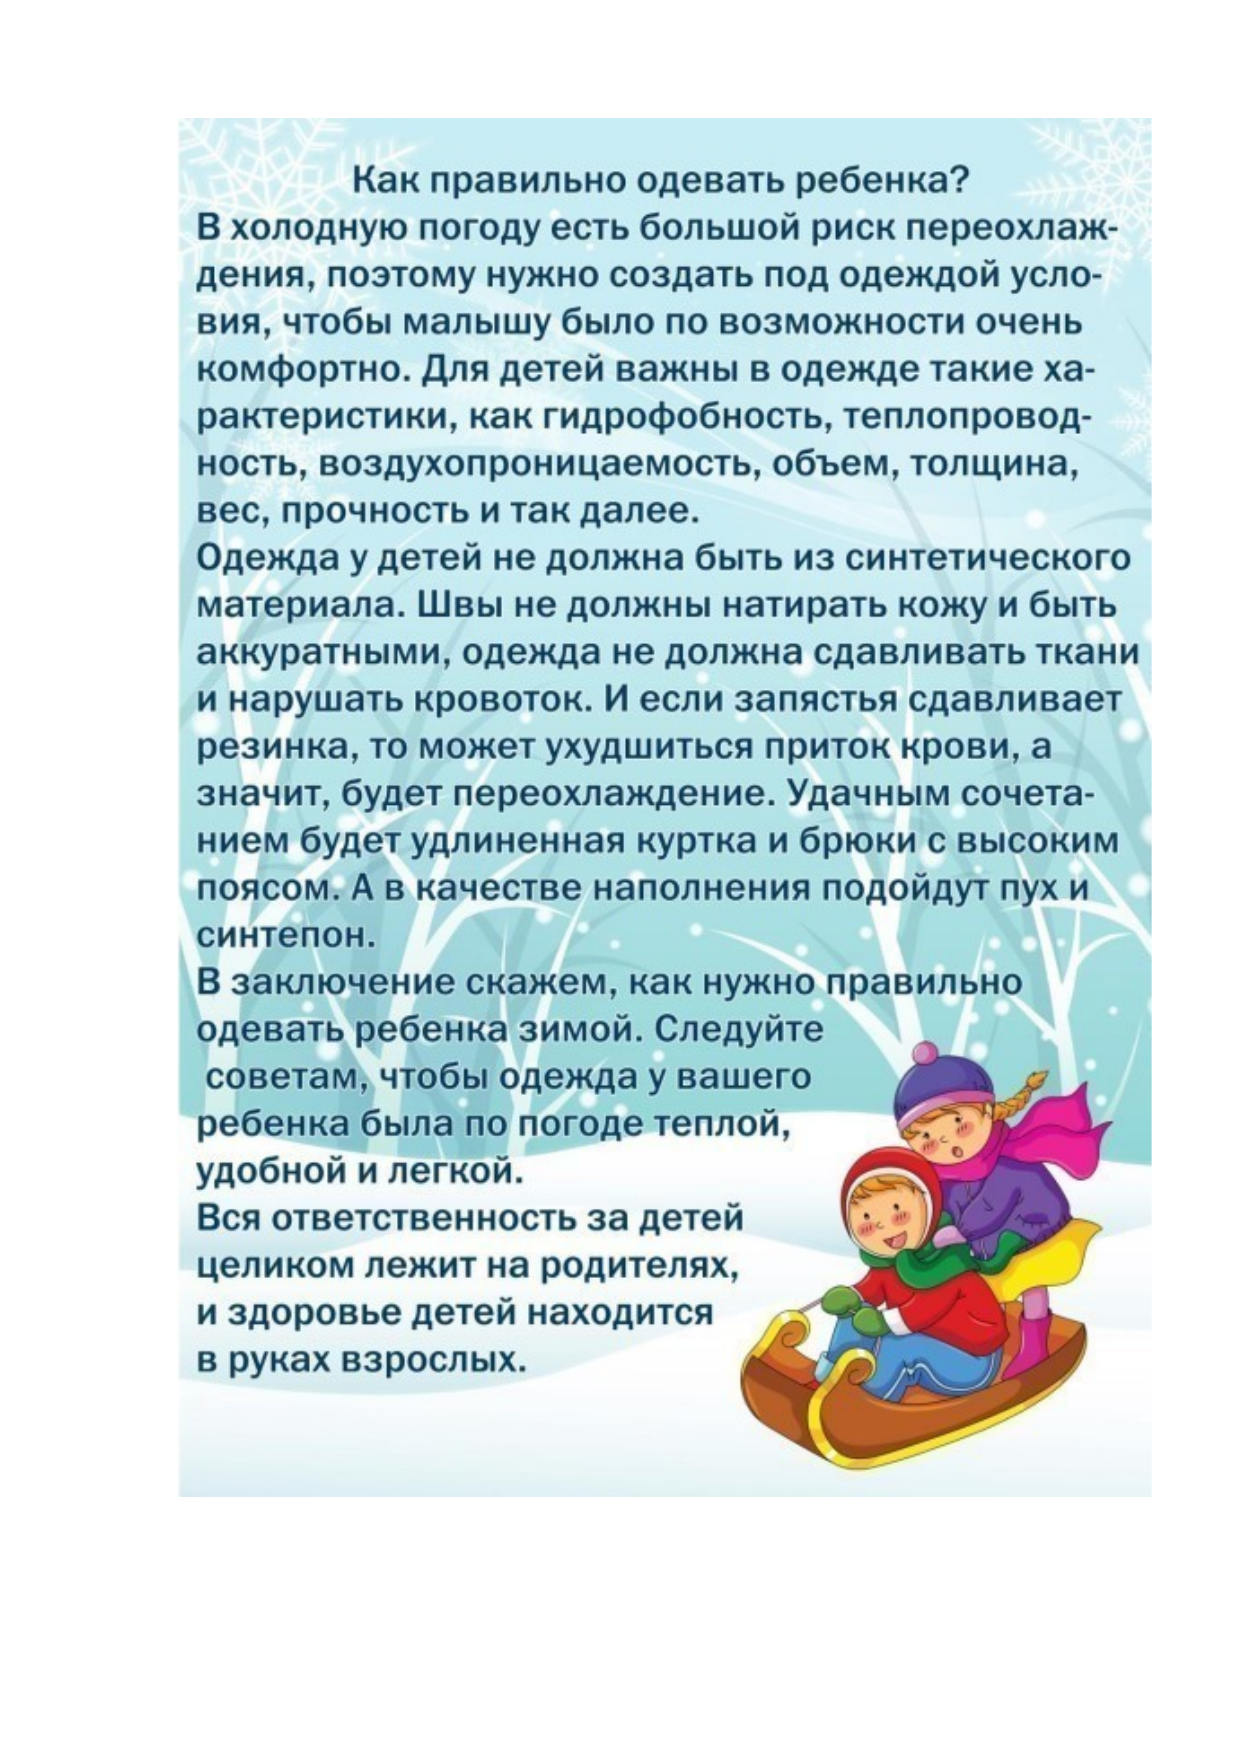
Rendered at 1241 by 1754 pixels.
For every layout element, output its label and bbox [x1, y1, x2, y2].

picture [177, 118, 1152, 1497]
